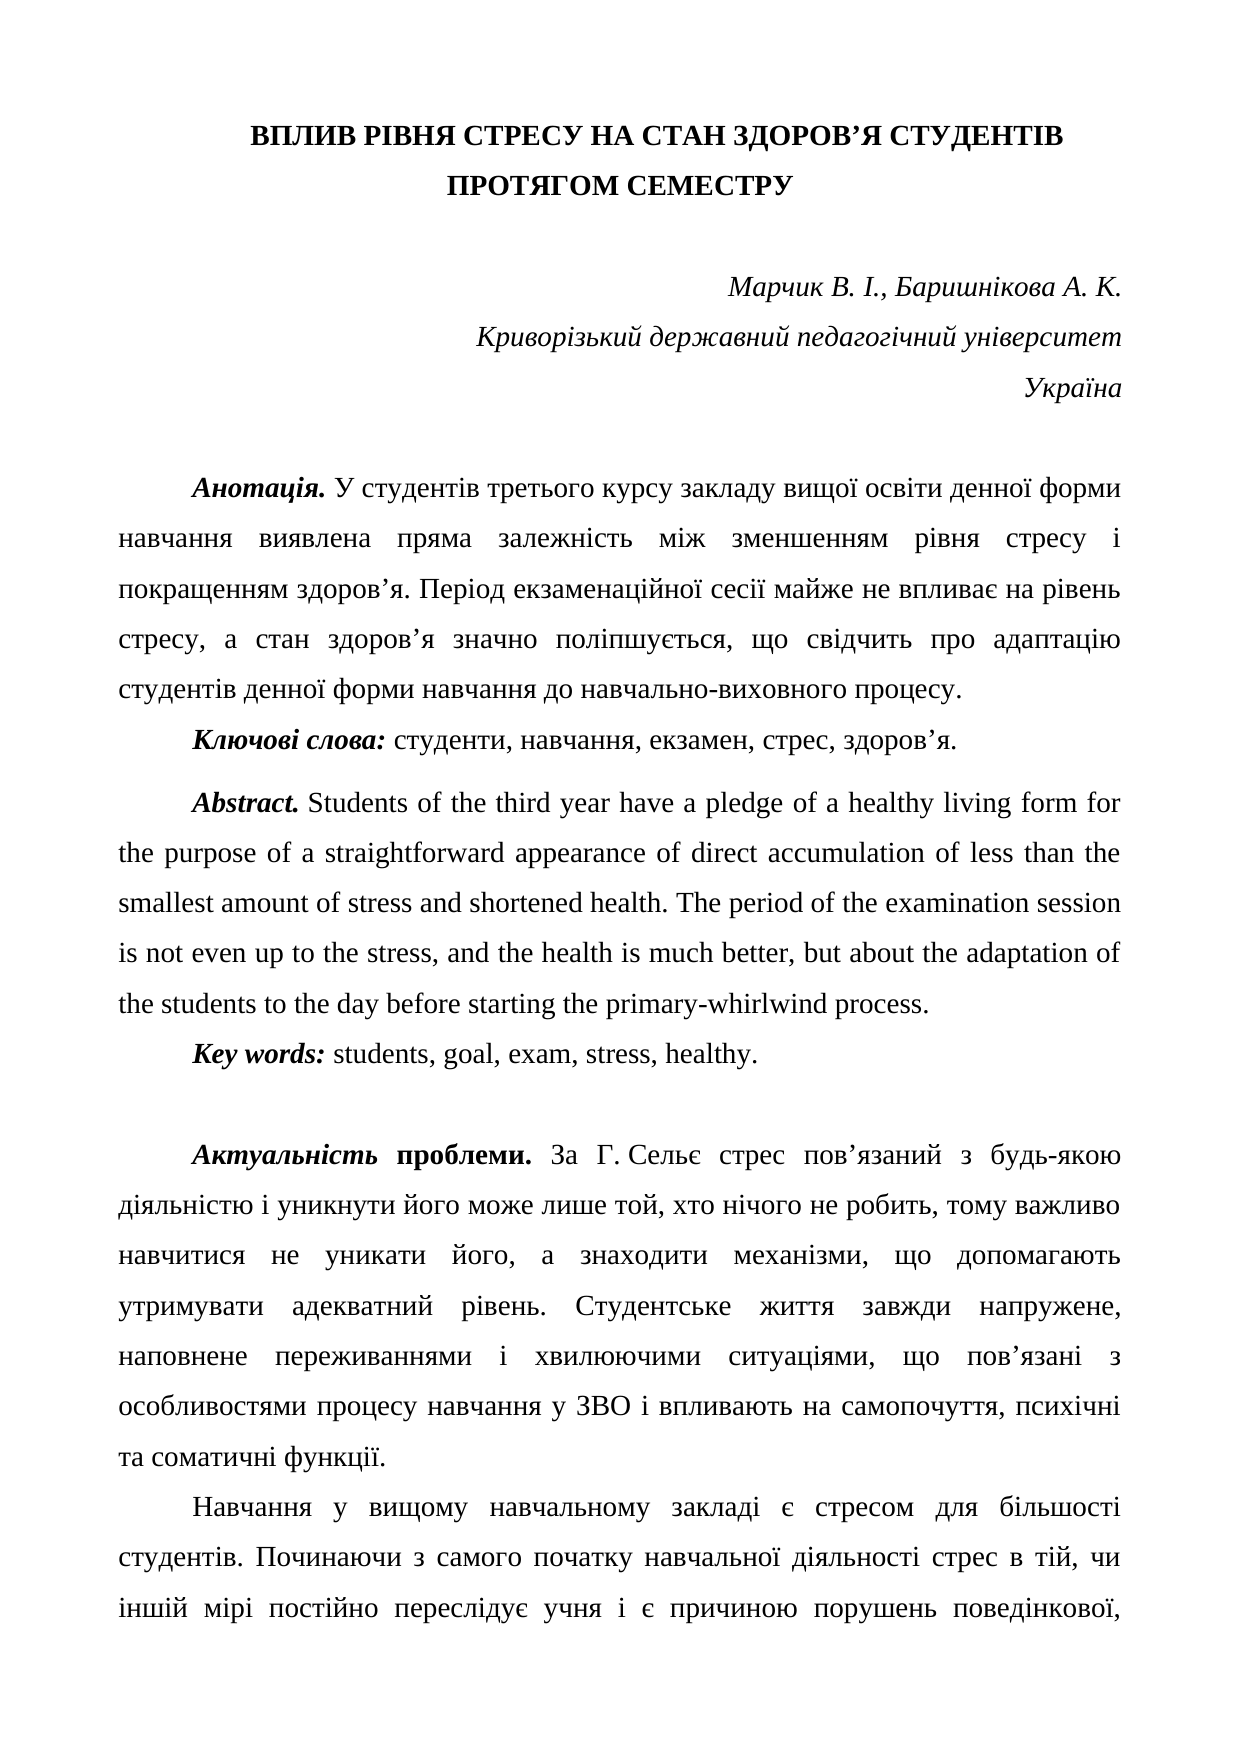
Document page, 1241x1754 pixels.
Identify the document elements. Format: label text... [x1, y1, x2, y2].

text Актуальність проблеми. За Г. Сельє стрес пов’язаний з будь-якою діяльністю і уникнути його може лише той, хто нічого не робить, тому важливо навчитися не уникати його, а знаходити механізми, що допомагають утримувати адекватний рівень. Студентське життя завжди напружене, наповнене переживаннями і хвилюючими ситуаціями, що пов’язані з особливостями процесу навчання у ЗВО і впливають на самопочуття, психічні та соматичні функції. [118, 1137, 1122, 1472]
text Криворізький державний педагогічний університет [118, 319, 1122, 353]
text ВПЛИВ РІВНЯ СТРЕСУ НА СТАН ЗДОРОВ’Я СТУДЕНТІВ ПРОТЯГОМ СЕМЕСТРУ [118, 118, 1122, 202]
text Abstract. Students of the third year have a pledge of a healthy living form for the purpose of a straightforward appearance of direct accumulation of less than the smallest amount of stress and shortened health. The period of the examination session is not even up to the stress, and the health is much better, but about the adaptation of the students to the day before starting the primary-whirlwind process. [118, 785, 1122, 1019]
text Анотація. У студентів третього курсу закладу вищої освіти денної форми навчання виявлена пряма залежність між зменшенням рівня стресу і покращенням здоров’я. Період екзаменаційної сесії майже не впливає на рівень стресу, а стан здоров’я значно поліпшується, що свідчить про адаптацію студентів денної форми навчання до навчально-виховного процесу. [118, 470, 1122, 705]
text Key words: students, goal, exam, stress, healthy. [118, 1036, 1122, 1070]
text Україна [118, 370, 1122, 403]
text Марчик В. І., Баришнікова А. К. [118, 269, 1122, 303]
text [118, 1489, 1122, 1623]
text Ключові слова: студенти, навчання, екзамен, стрес, здоров’я. [118, 722, 1122, 755]
